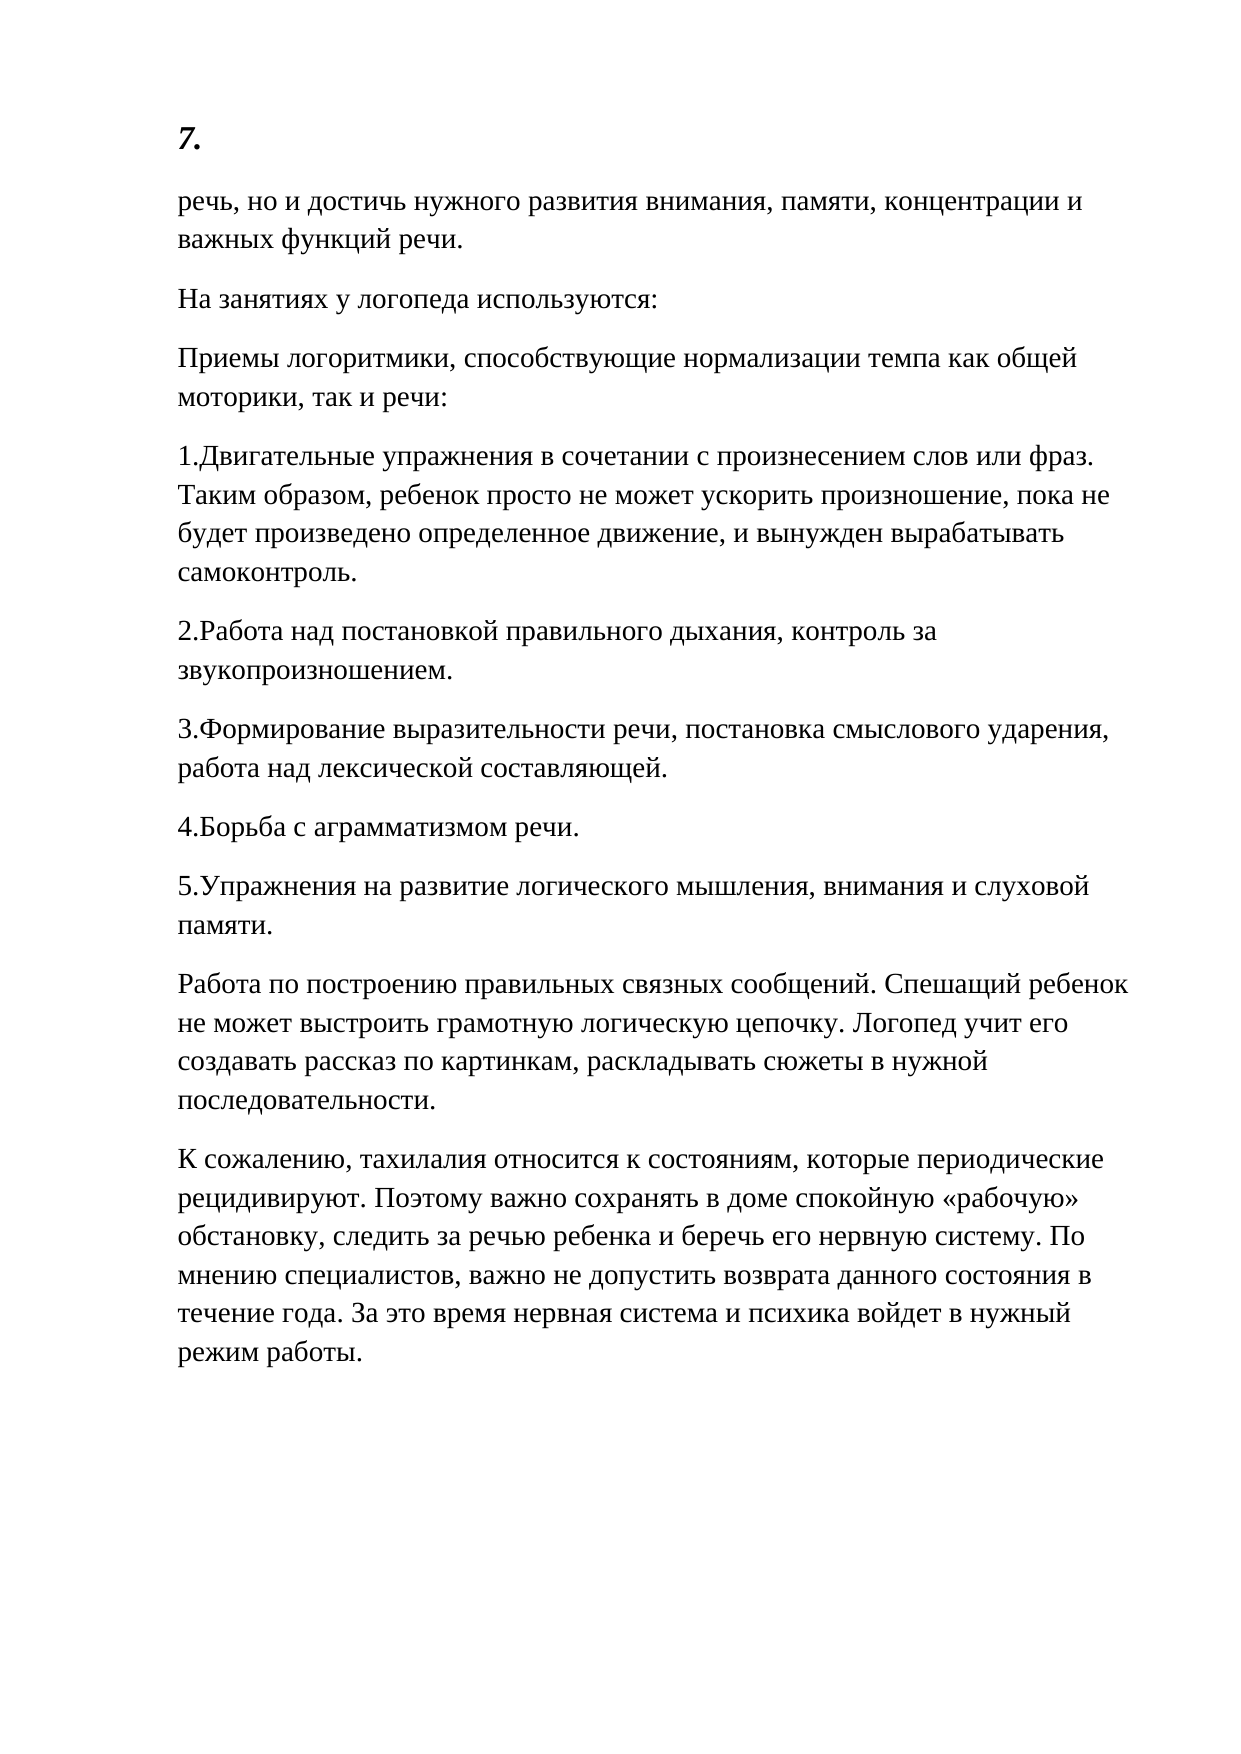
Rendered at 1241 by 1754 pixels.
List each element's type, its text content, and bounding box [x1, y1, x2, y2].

text 4.Борьба с аграмматизмом речи. [177, 809, 1152, 843]
text Работа по построению правильных связных сообщений. Спешащий ребенок не может выстроить грамотную логическую цепочку. Логопед учит его создавать рассказ по картинкам, раскладывать сюжеты в нужной последовательности. [177, 966, 1152, 1116]
text 1.Двигательные упражнения в сочетании с произнесением слов или фраз. Таким образом, ребенок просто не может ускорить произношение, пока не будет произведено определенное движение, и вынужден вырабатывать самоконтроль. [177, 438, 1152, 587]
text К сожалению, тахилалия относится к состояниям, которые периодические рецидивируют. Поэтому важно сохранять в доме спокойную «рабочую» обстановку, следить за речью ребенка и беречь его нервную систему. По мнению специалистов, важно не допустить возврата данного состояния в течение года. За это время нервная система и психика войдет в нужный режим работы. [177, 1141, 1152, 1368]
text 7. [177, 118, 1152, 156]
text 2.Работа над постановкой правильного дыхания, контроль за звукопроизношением. [177, 613, 1152, 685]
text На занятиях у логопеда используются: [177, 281, 1152, 314]
text 5.Упражнения на развитие логического мышления, внимания и слуховой памяти. [177, 868, 1152, 941]
text речь, но и достичь нужного развития внимания, памяти, концентрации и важных функций речи. [177, 183, 1152, 255]
text 3.Формирование выразительности речи, постановка смыслового ударения, работа над лексической составляющей. [177, 711, 1152, 783]
text Приемы логоритмики, способствующие нормализации темпа как общей моторики, так и речи: [177, 340, 1152, 412]
